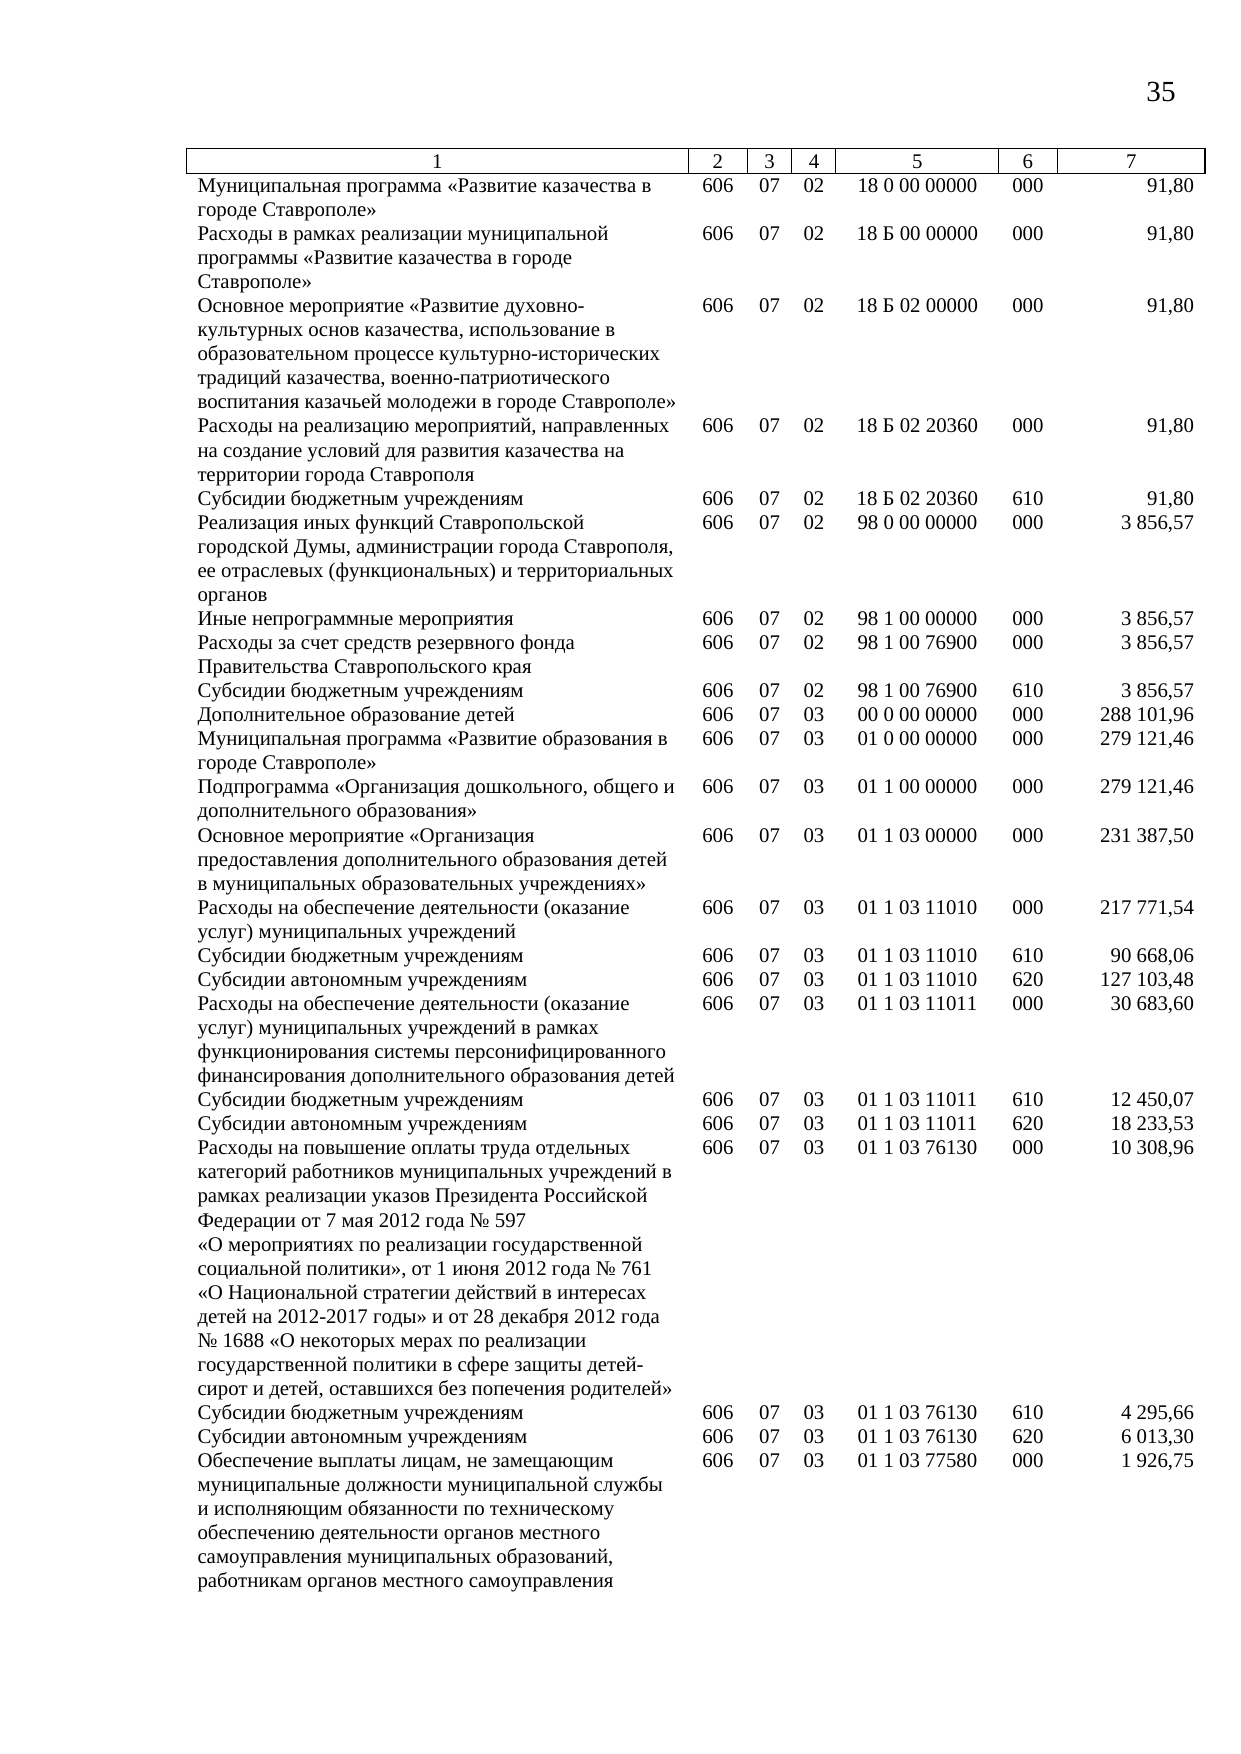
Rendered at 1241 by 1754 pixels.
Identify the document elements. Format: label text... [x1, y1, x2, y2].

table_header 5 [836, 149, 998, 173]
table_header 2 [689, 149, 747, 173]
table_header 4 [792, 149, 835, 173]
table_header 6 [999, 149, 1057, 173]
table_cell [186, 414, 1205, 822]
table_header 3 [748, 149, 791, 173]
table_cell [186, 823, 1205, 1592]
table_header 7 [1058, 149, 1204, 173]
table_header 1 [187, 149, 688, 173]
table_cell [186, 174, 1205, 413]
